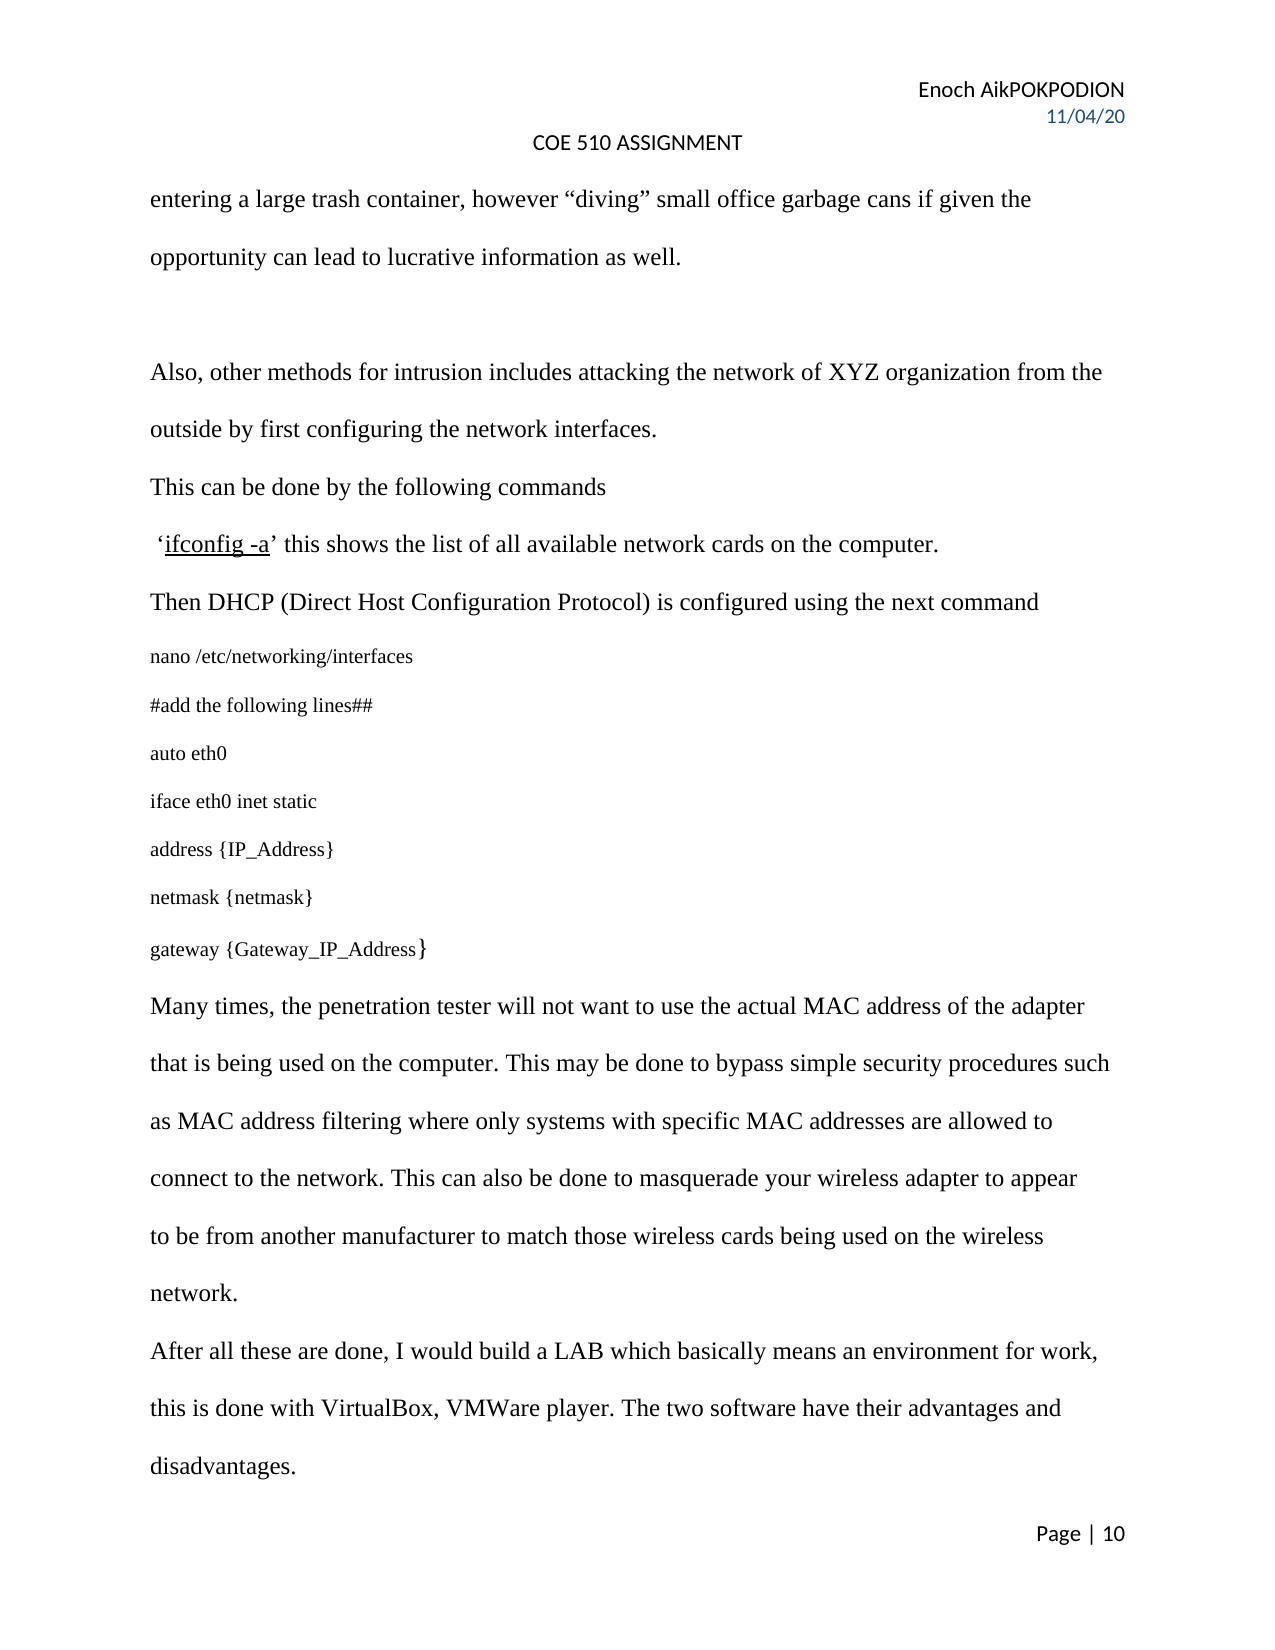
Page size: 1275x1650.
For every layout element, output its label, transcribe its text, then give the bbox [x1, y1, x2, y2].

text address {IP_Address} [150, 837, 1125, 861]
text iface eth0 inet static [150, 789, 1125, 813]
text Many times, the penetration tester will not want to use the actual MAC address of the adapter that is being used on the computer. This may be done to bypass simple security procedures such as MAC address filtering where only systems with specific MAC addresses are allowed to connect to the network. This can also be done to masquerade your wireless adapter to appear [150, 991, 1125, 1192]
text Also, other methods for intrusion includes attacking the network of XYZ organization from the outside by first configuring the network interfaces. [150, 357, 1125, 443]
text to be from another manufacturer to match those wireless cards being used on the wireless network. [150, 1221, 1125, 1307]
text netmask {netmask} [150, 885, 1125, 909]
text #add the following lines## [150, 693, 1125, 717]
text This can be done by the following commands [150, 472, 1125, 501]
text auto eth0 [150, 741, 1125, 765]
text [150, 184, 1125, 271]
text gateway {Gateway_IP_Address} [150, 933, 1125, 962]
text Then DHCP (Direct Host Configuration Protocol) is configured using the next command [150, 587, 1125, 616]
text After all these are done, I would build a LAB which basically means an environment for work, this is done with VirtualBox, VMWare player. The two software have their advantages and disadvantages. [150, 1336, 1125, 1479]
text ‘ifconfig -a’ this shows the list of all available network cards on the computer. [150, 529, 1125, 558]
text nano /etc/networking/interfaces [150, 644, 1125, 668]
